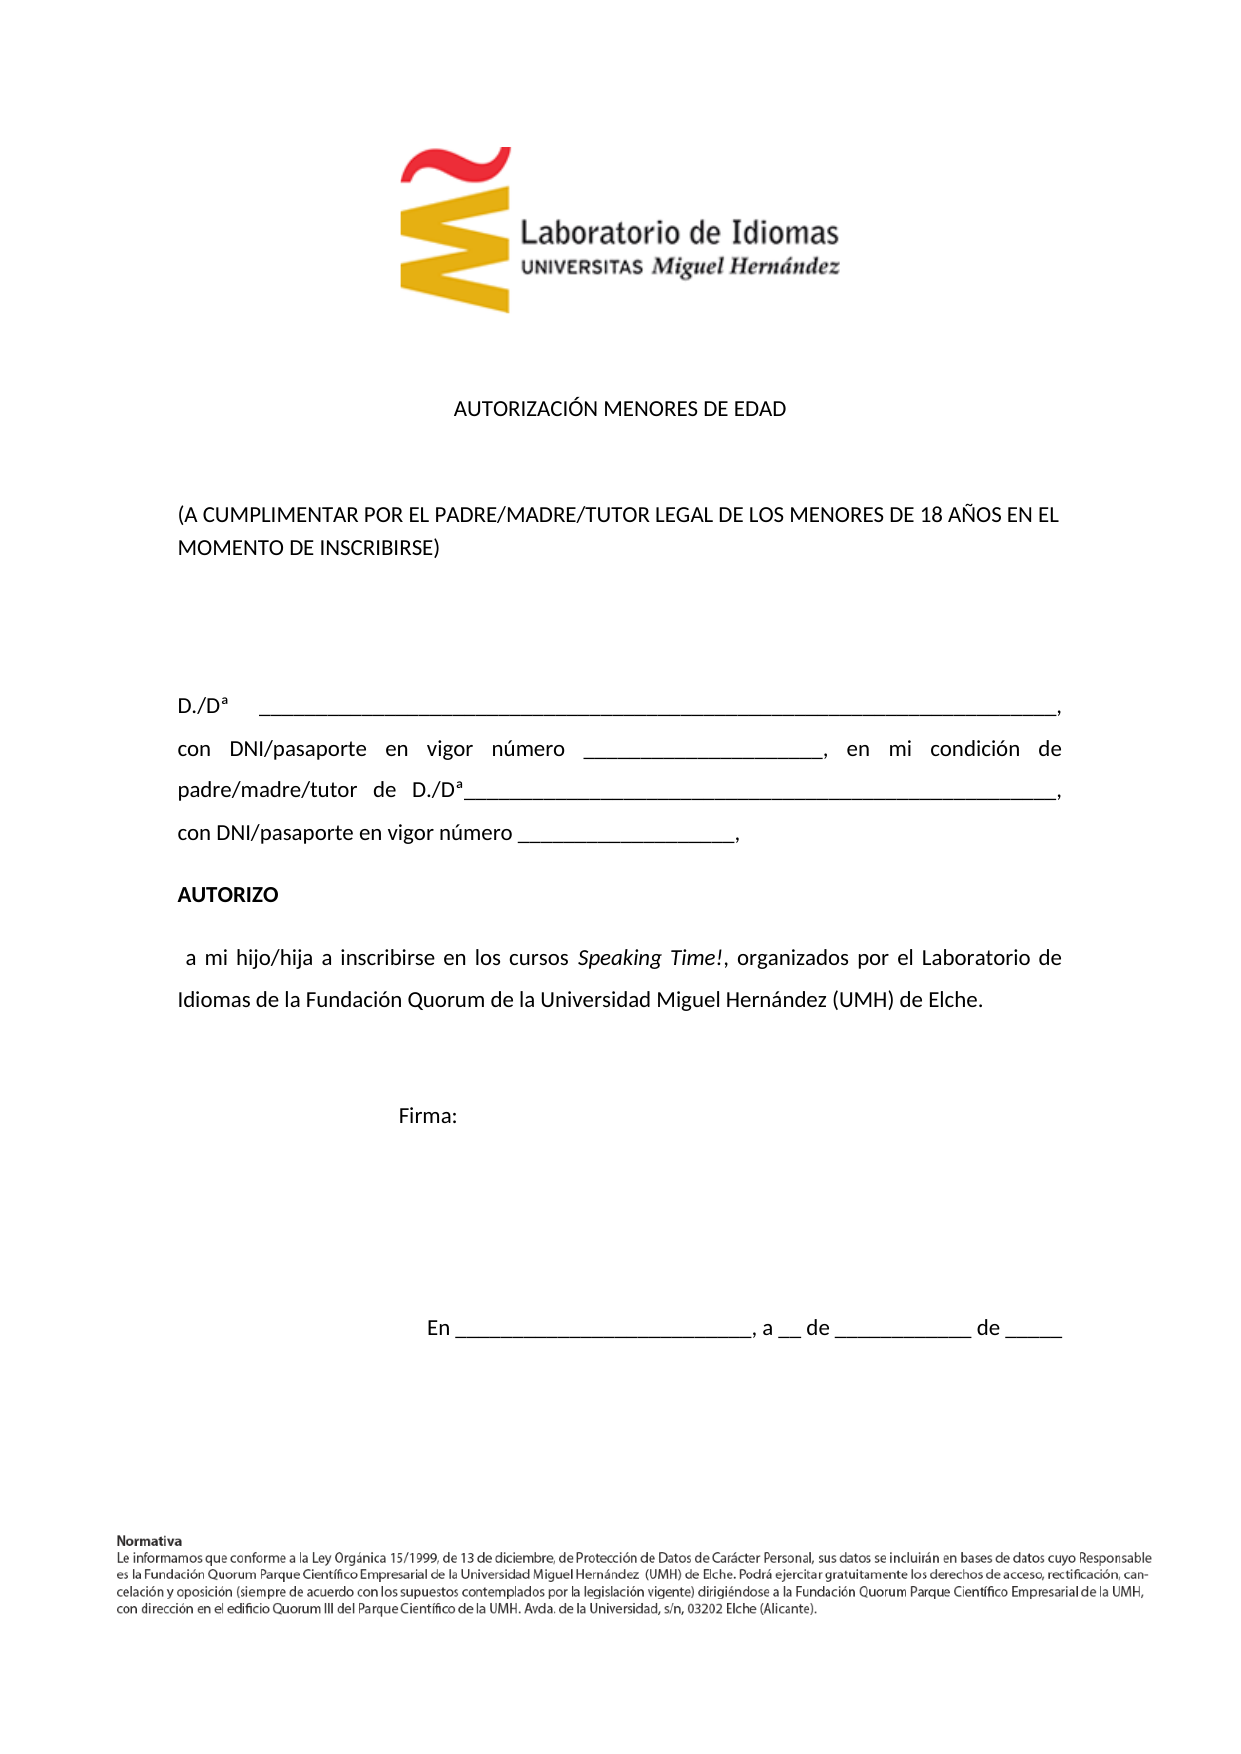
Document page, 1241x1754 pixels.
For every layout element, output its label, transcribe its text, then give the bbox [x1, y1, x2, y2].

text a mi hijo/hija a inscribirse en los cursos Speaking Time!, organizados por el Laboratorio de Idiomas de la Fundación Quorum de la Universidad Miguel Hernández (UMH) de Elche. [177, 943, 1063, 1013]
text AUTORIZO [177, 880, 1063, 908]
text AUTORIZACIÓN MENORES DE EDAD [177, 394, 1063, 422]
text D./Dª ______________________________________________________________________, con DNI/pasaporte en vigor número _____________________, en mi condición de padre/madre/tutor de D./Dª____________________________________________________, con DNI/pasaporte en vigor número ___________________, [177, 692, 1063, 846]
picture [106, 1525, 1157, 1619]
picture [400, 147, 840, 317]
text (A CUMPLIMENTAR POR EL PADRE/MADRE/TUTOR LEGAL DE LOS MENORES DE 18 AÑOS EN EL MOMENTO DE INSCRIBIRSE) [177, 500, 1063, 561]
text Firma: [325, 1101, 1063, 1129]
text En __________________________, a __ de ____________ de _____ [177, 1313, 1063, 1341]
